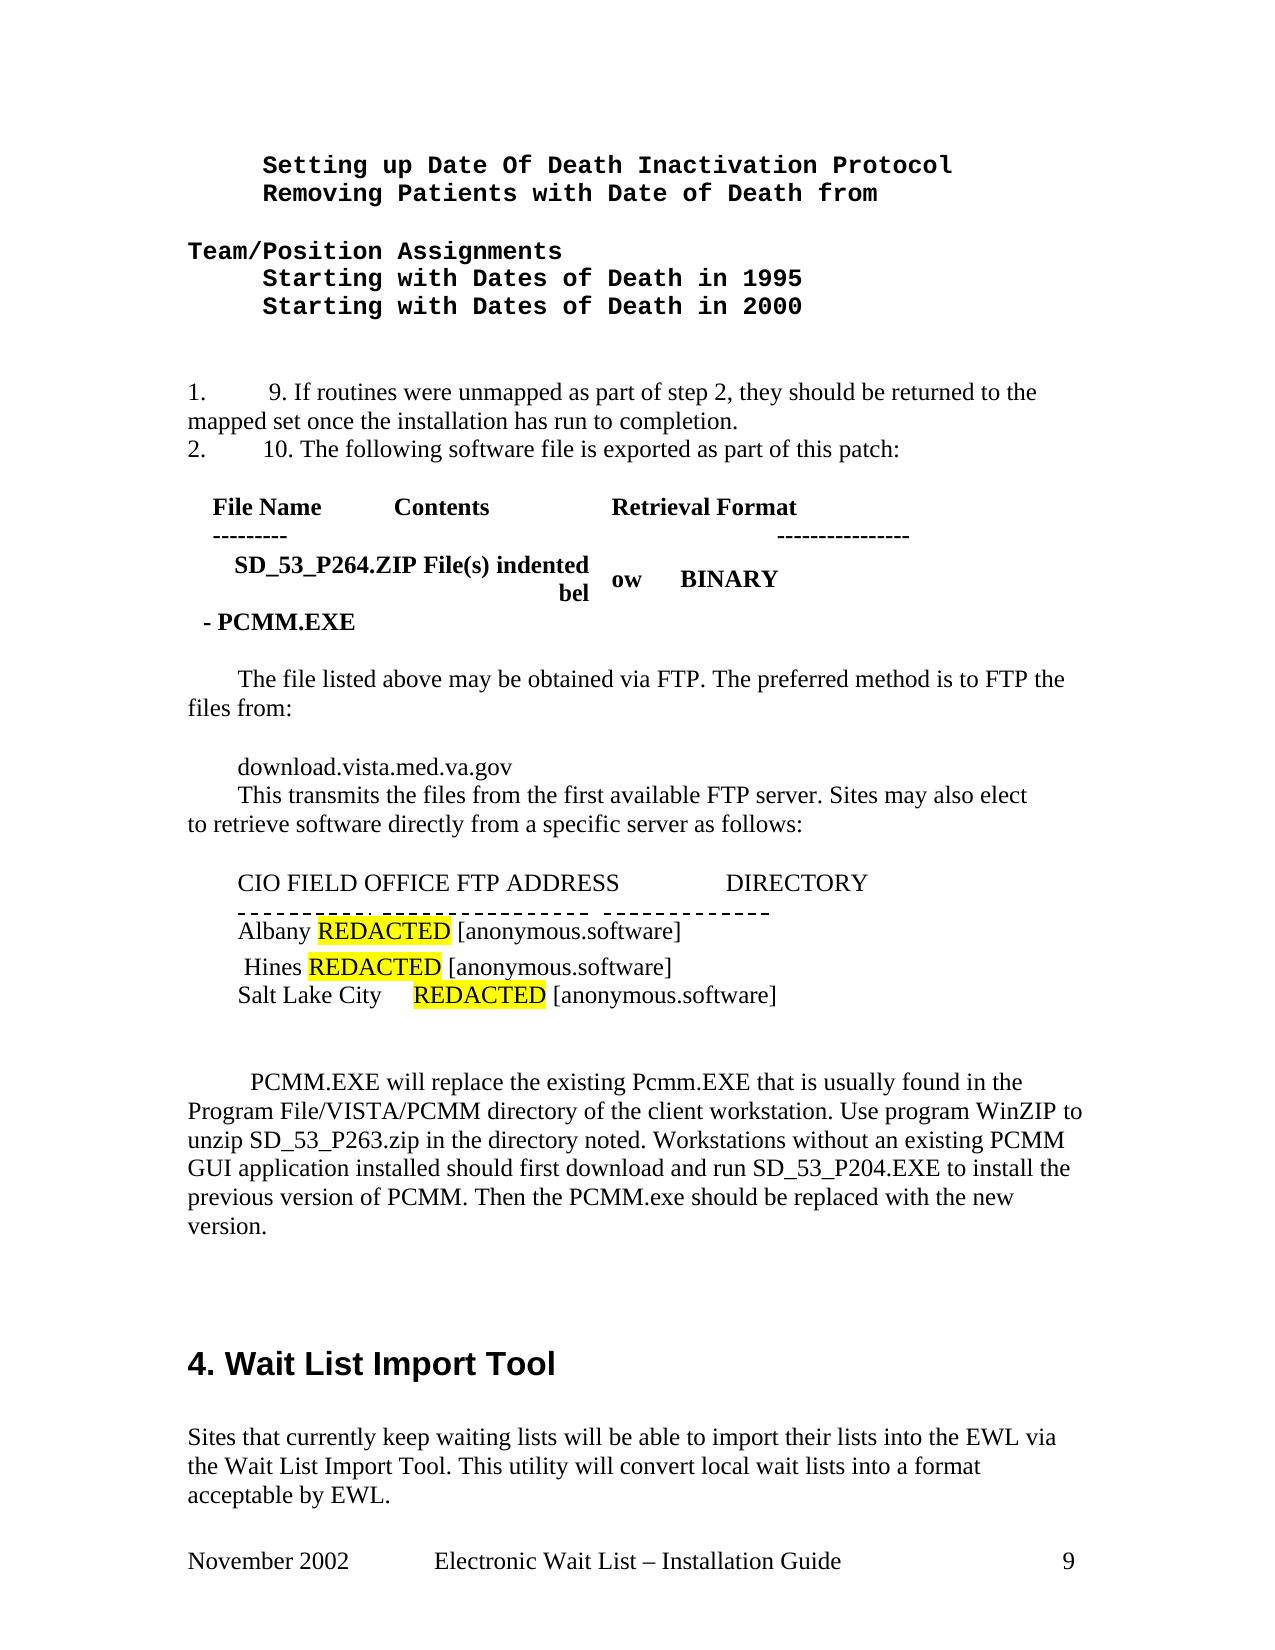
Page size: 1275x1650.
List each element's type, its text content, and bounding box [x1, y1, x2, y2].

list 9. If routines were unmapped as part of step 2, they should be returned to the mapped set once the installation has run to completion. [187, 377, 1037, 434]
text Team/Position Assignments [187, 237, 1194, 265]
text CIO FIELD OFFICE FTP ADDRESS DIRECTORY [237, 868, 1194, 896]
text PCMM.EXE will replace the existing Pcmm.EXE that is usually found in the Program File/VISTA/PCMM directory of the client workstation. Use program WinZIP to unzip SD_53_P263.zip in the directory noted. Workstations without an existing PCMM GUI application installed should first download and run SD_53_P204.EXE to install the previous version of PCMM. Then the PCMM.exe should be replaced with the new version. [187, 1067, 1088, 1240]
text This transmits the files from the first available FTP server. Sites may also elect to retrieve software directly from a specific server as follows: [187, 781, 1033, 838]
subtitle Wait List Import Tool [187, 1344, 1194, 1383]
text Starting with Dates of Death in 1995 Starting with Dates of Death in 2000 [262, 265, 805, 322]
text bel [175, 578, 589, 607]
text Hines REDACTED [anonymous.software] [442, 952, 857, 981]
text Albany REDACTED [anonymous.software] [451, 916, 857, 945]
text Hines REDACTED [anonymous.software] [219, 952, 308, 981]
text Sites that currently keep waiting lists will be able to import their lists into the EWL via the Wait List Import Tool. This utility will convert local wait lists into a format acceptable by EWL. [187, 1422, 1059, 1508]
text Salt Lake City REDACTED [anonymous.software] [546, 981, 1194, 1009]
text File Name Contents Retrieval Format [212, 492, 1194, 521]
text SD_53_P264.ZIP File(s) indented [175, 550, 589, 578]
text Setting up Date Of Death Inactivation Protocol Removing Patients with Date of Death from [262, 152, 1053, 209]
list 10. The following software file is exported as part of this patch: [187, 434, 1194, 463]
text The file listed above may be obtained via FTP. The preferred method is to FTP the files from: [187, 664, 1078, 722]
text ow BINARY [611, 564, 1194, 593]
text --------- [212, 521, 589, 550]
text Albany REDACTED [anonymous.software] [219, 916, 318, 945]
text download.vista.med.va.gov [237, 752, 1194, 781]
text - PCMM.EXE [203, 607, 1194, 636]
text ---------------- [777, 521, 1194, 550]
text Salt Lake City REDACTED [anonymous.software] [237, 981, 413, 1009]
